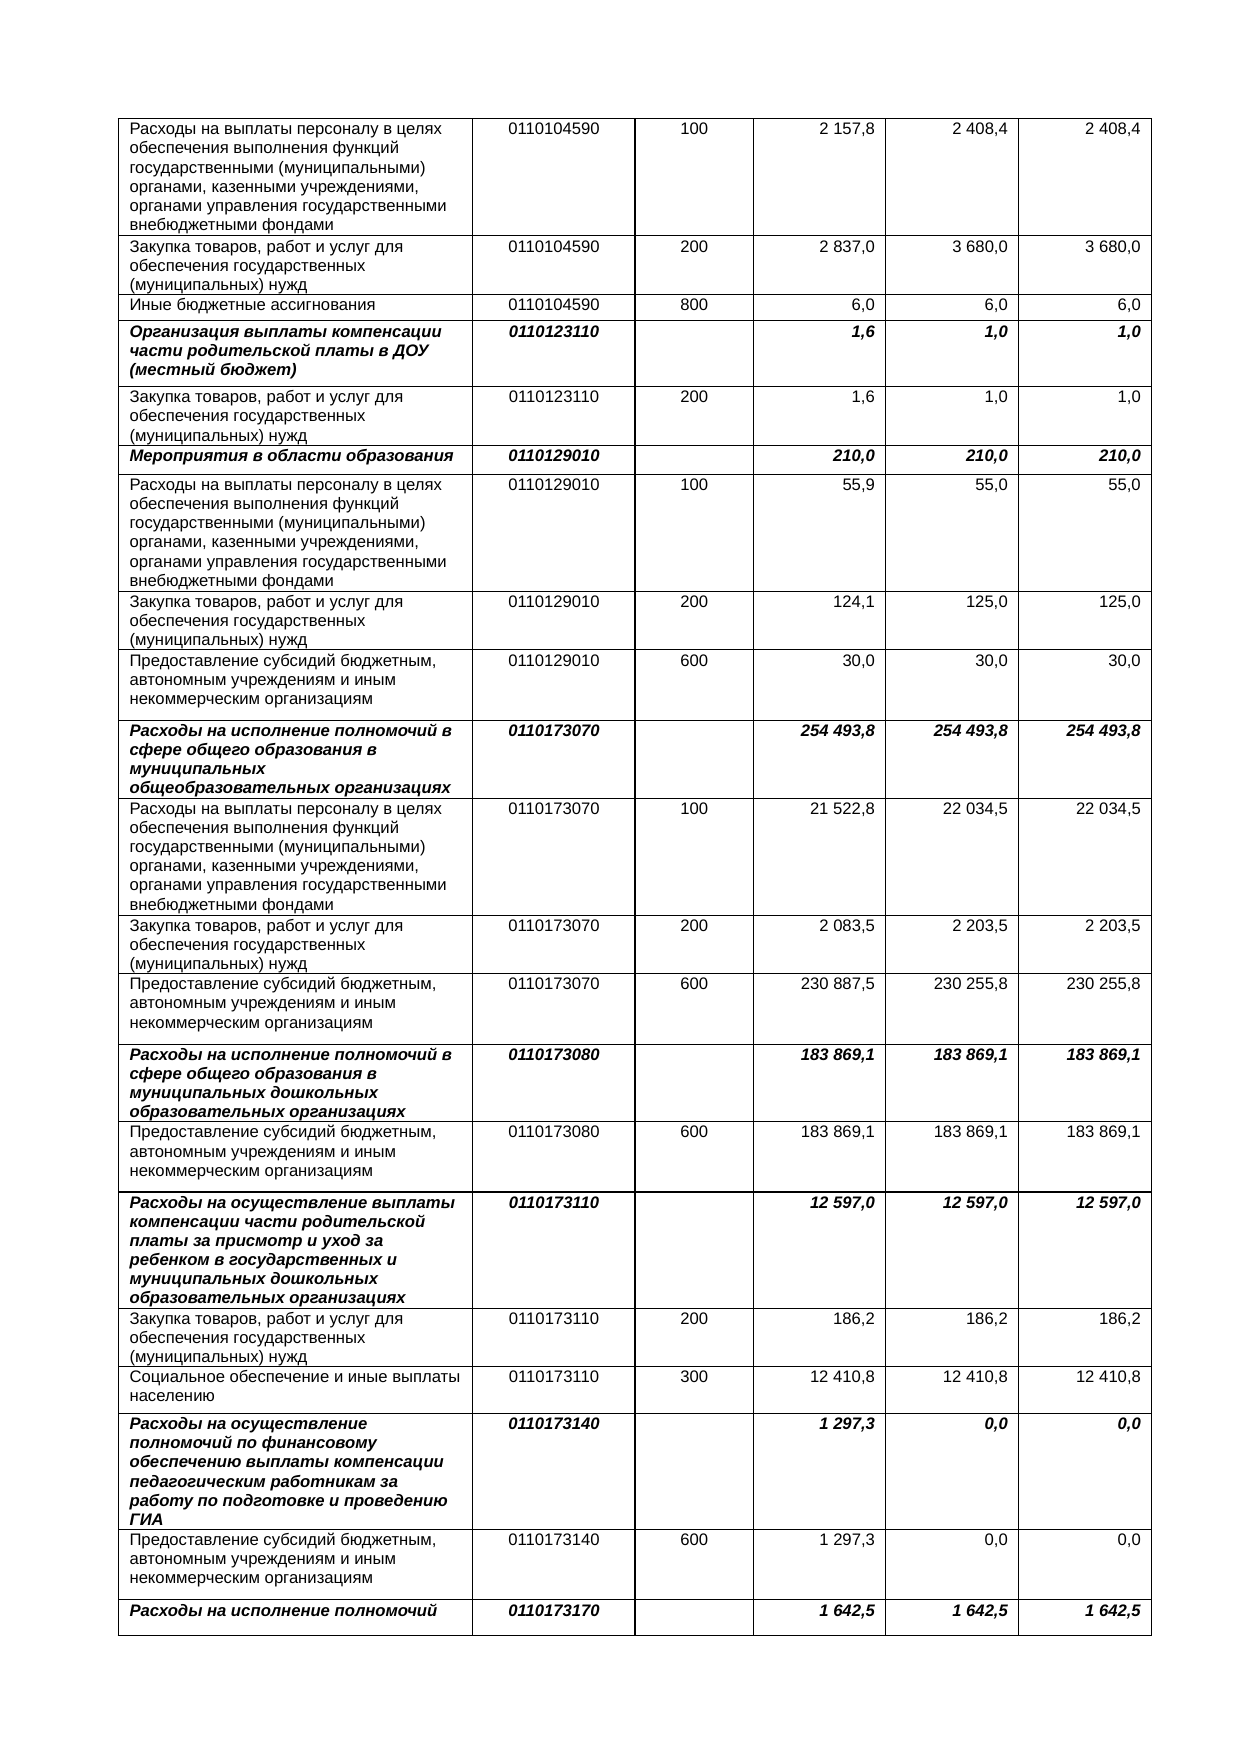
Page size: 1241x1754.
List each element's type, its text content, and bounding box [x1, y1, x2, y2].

table_cell [636, 321, 753, 386]
table_cell 183 869,1 [1019, 1045, 1151, 1121]
table_cell 55,0 [886, 475, 1018, 591]
table_cell 100 [636, 799, 753, 914]
table_cell 12 597,0 [754, 1193, 885, 1307]
table_cell 600 [636, 974, 753, 1043]
table_cell 0110173070 [473, 721, 634, 797]
table_cell 186,2 [754, 1309, 885, 1366]
table_cell 1,6 [754, 387, 885, 444]
table_cell 124,1 [754, 592, 885, 649]
table_cell 0,0 [886, 1530, 1018, 1599]
table_cell Закупка товаров, работ и услуг для обеспечения государственных (муниципальных) нужд [119, 1309, 472, 1366]
table_cell 0110173110 [473, 1309, 634, 1366]
table_cell 230 255,8 [886, 974, 1018, 1043]
table_cell 1 642,5 [886, 1600, 1018, 1635]
table_cell 6,0 [1019, 295, 1151, 320]
table_cell 1 642,5 [1019, 1600, 1151, 1635]
table_cell Расходы на исполнение полномочий в сфере общего образования в муниципальных дошкольных образовательных организациях [119, 1045, 472, 1121]
table_cell 0110173080 [473, 1122, 634, 1191]
table_cell Расходы на исполнение полномочий в сфере общего образования в муниципальных общеобразовательных организациях [119, 721, 472, 797]
table_cell 0110123110 [473, 387, 634, 444]
table_cell Предоставление субсидий бюджетным, автономным учреждениям и иным некоммерческим организациям [119, 650, 472, 720]
table_cell Закупка товаров, работ и услуг для обеспечения государственных (муниципальных) нужд [119, 236, 472, 294]
table_cell 55,0 [1019, 475, 1151, 591]
table_cell 230 887,5 [754, 974, 885, 1043]
table_cell 230 255,8 [1019, 974, 1151, 1043]
table_cell 210,0 [1019, 446, 1151, 474]
table_cell Мероприятия в области образования [119, 446, 472, 474]
table_cell 183 869,1 [754, 1122, 885, 1191]
table_cell 200 [636, 916, 753, 973]
table_cell 2 408,4 [1019, 119, 1151, 235]
table_cell Социальное обеспечение и иные выплаты населению [119, 1367, 472, 1413]
table_cell 1,0 [1019, 387, 1151, 444]
table_cell 2 837,0 [754, 236, 885, 294]
table_cell 254 493,8 [886, 721, 1018, 797]
table_cell 200 [636, 592, 753, 649]
table_cell 1 642,5 [754, 1600, 885, 1635]
table_cell Расходы на осуществление выплаты компенсации части родительской платы за присмотр и уход за ребенком в государственных и муниципальных дошкольных образовательных организациях [119, 1193, 472, 1307]
table_cell 600 [636, 650, 753, 720]
table_cell 186,2 [1019, 1309, 1151, 1366]
table_cell 0,0 [1019, 1414, 1151, 1529]
table_cell Предоставление субсидий бюджетным, автономным учреждениям и иным некоммерческим организациям [119, 1530, 472, 1599]
table_cell 1,0 [886, 387, 1018, 444]
table_cell Закупка товаров, работ и услуг для обеспечения государственных (муниципальных) нужд [119, 387, 472, 444]
table_cell 0110173110 [473, 1367, 634, 1413]
table_cell Предоставление субсидий бюджетным, автономным учреждениям и иным некоммерческим организациям [119, 1122, 472, 1191]
table_cell Предоставление субсидий бюджетным, автономным учреждениям и иным некоммерческим организациям [119, 974, 472, 1043]
table_cell 1,0 [886, 321, 1018, 386]
table_cell 30,0 [886, 650, 1018, 720]
table_cell 12 597,0 [886, 1193, 1018, 1307]
table_cell 600 [636, 1122, 753, 1191]
table_cell 0110129010 [473, 592, 634, 649]
table_cell 186,2 [886, 1309, 1018, 1366]
table_cell 0110104590 [473, 236, 634, 294]
table_cell 30,0 [754, 650, 885, 720]
table_cell [636, 1045, 753, 1121]
table_cell 0110173110 [473, 1193, 634, 1307]
table_cell 0110173070 [473, 799, 634, 914]
table_cell 12 410,8 [886, 1367, 1018, 1413]
table_cell Иные бюджетные ассигнования [119, 295, 472, 320]
table_cell 210,0 [886, 446, 1018, 474]
table_cell 2 203,5 [886, 916, 1018, 973]
table_cell 200 [636, 387, 753, 444]
table_cell 12 410,8 [1019, 1367, 1151, 1413]
table_cell 2 408,4 [886, 119, 1018, 235]
table_cell 183 869,1 [754, 1045, 885, 1121]
table_cell 2 083,5 [754, 916, 885, 973]
table_cell 254 493,8 [1019, 721, 1151, 797]
table_cell 6,0 [886, 295, 1018, 320]
table_cell 0110123110 [473, 321, 634, 386]
table_cell 22 034,5 [886, 799, 1018, 914]
table_cell 0110104590 [473, 119, 634, 235]
table_cell 12 597,0 [1019, 1193, 1151, 1307]
table_cell [636, 1414, 753, 1529]
table_cell 183 869,1 [1019, 1122, 1151, 1191]
table_cell 800 [636, 295, 753, 320]
table_cell 0110173070 [473, 974, 634, 1043]
table_cell 55,9 [754, 475, 885, 591]
table_cell 210,0 [754, 446, 885, 474]
table_cell 254 493,8 [754, 721, 885, 797]
table_cell 1 297,3 [754, 1414, 885, 1529]
table_cell 200 [636, 1309, 753, 1366]
table_cell 30,0 [1019, 650, 1151, 720]
table_cell 6,0 [754, 295, 885, 320]
table_cell 2 203,5 [1019, 916, 1151, 973]
table_cell 1,0 [1019, 321, 1151, 386]
table_cell 1 297,3 [754, 1530, 885, 1599]
table_cell Закупка товаров, работ и услуг для обеспечения государственных (муниципальных) нужд [119, 916, 472, 973]
table_cell 22 034,5 [1019, 799, 1151, 914]
table_cell 0,0 [886, 1414, 1018, 1529]
table_cell 0110173170 [473, 1600, 634, 1635]
table_cell 1,6 [754, 321, 885, 386]
table_cell 3 680,0 [886, 236, 1018, 294]
table_cell Организация выплаты компенсации части родительской платы в ДОУ (местный бюджет) [119, 321, 472, 386]
table_cell 300 [636, 1367, 753, 1413]
table_cell 0110129010 [473, 475, 634, 591]
table_cell 0,0 [1019, 1530, 1151, 1599]
table_cell 0110173070 [473, 916, 634, 973]
table_cell Расходы на осуществление полномочий по финансовому обеспечению выплаты компенсации педагогическим работникам за работу по подготовке и проведению ГИА [119, 1414, 472, 1529]
table_cell 2 157,8 [754, 119, 885, 235]
table_cell 21 522,8 [754, 799, 885, 914]
table_cell 0110104590 [473, 295, 634, 320]
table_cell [119, 1600, 472, 1635]
table_cell 183 869,1 [886, 1122, 1018, 1191]
table_cell 125,0 [886, 592, 1018, 649]
table_cell 200 [636, 236, 753, 294]
table_cell 0110129010 [473, 650, 634, 720]
table_cell [636, 1600, 753, 1635]
table_cell 183 869,1 [886, 1045, 1018, 1121]
table_cell 600 [636, 1530, 753, 1599]
table_cell [636, 1193, 753, 1307]
table_cell 0110173140 [473, 1530, 634, 1599]
table_cell 12 410,8 [754, 1367, 885, 1413]
table_cell [636, 446, 753, 474]
table_cell 0110129010 [473, 446, 634, 474]
table_cell Закупка товаров, работ и услуг для обеспечения государственных (муниципальных) нужд [119, 592, 472, 649]
table_cell 0110173080 [473, 1045, 634, 1121]
table_cell 125,0 [1019, 592, 1151, 649]
table_cell [636, 721, 753, 797]
table_cell 100 [636, 119, 753, 235]
table_cell 3 680,0 [1019, 236, 1151, 294]
table_cell 0110173140 [473, 1414, 634, 1529]
table_cell 100 [636, 475, 753, 591]
